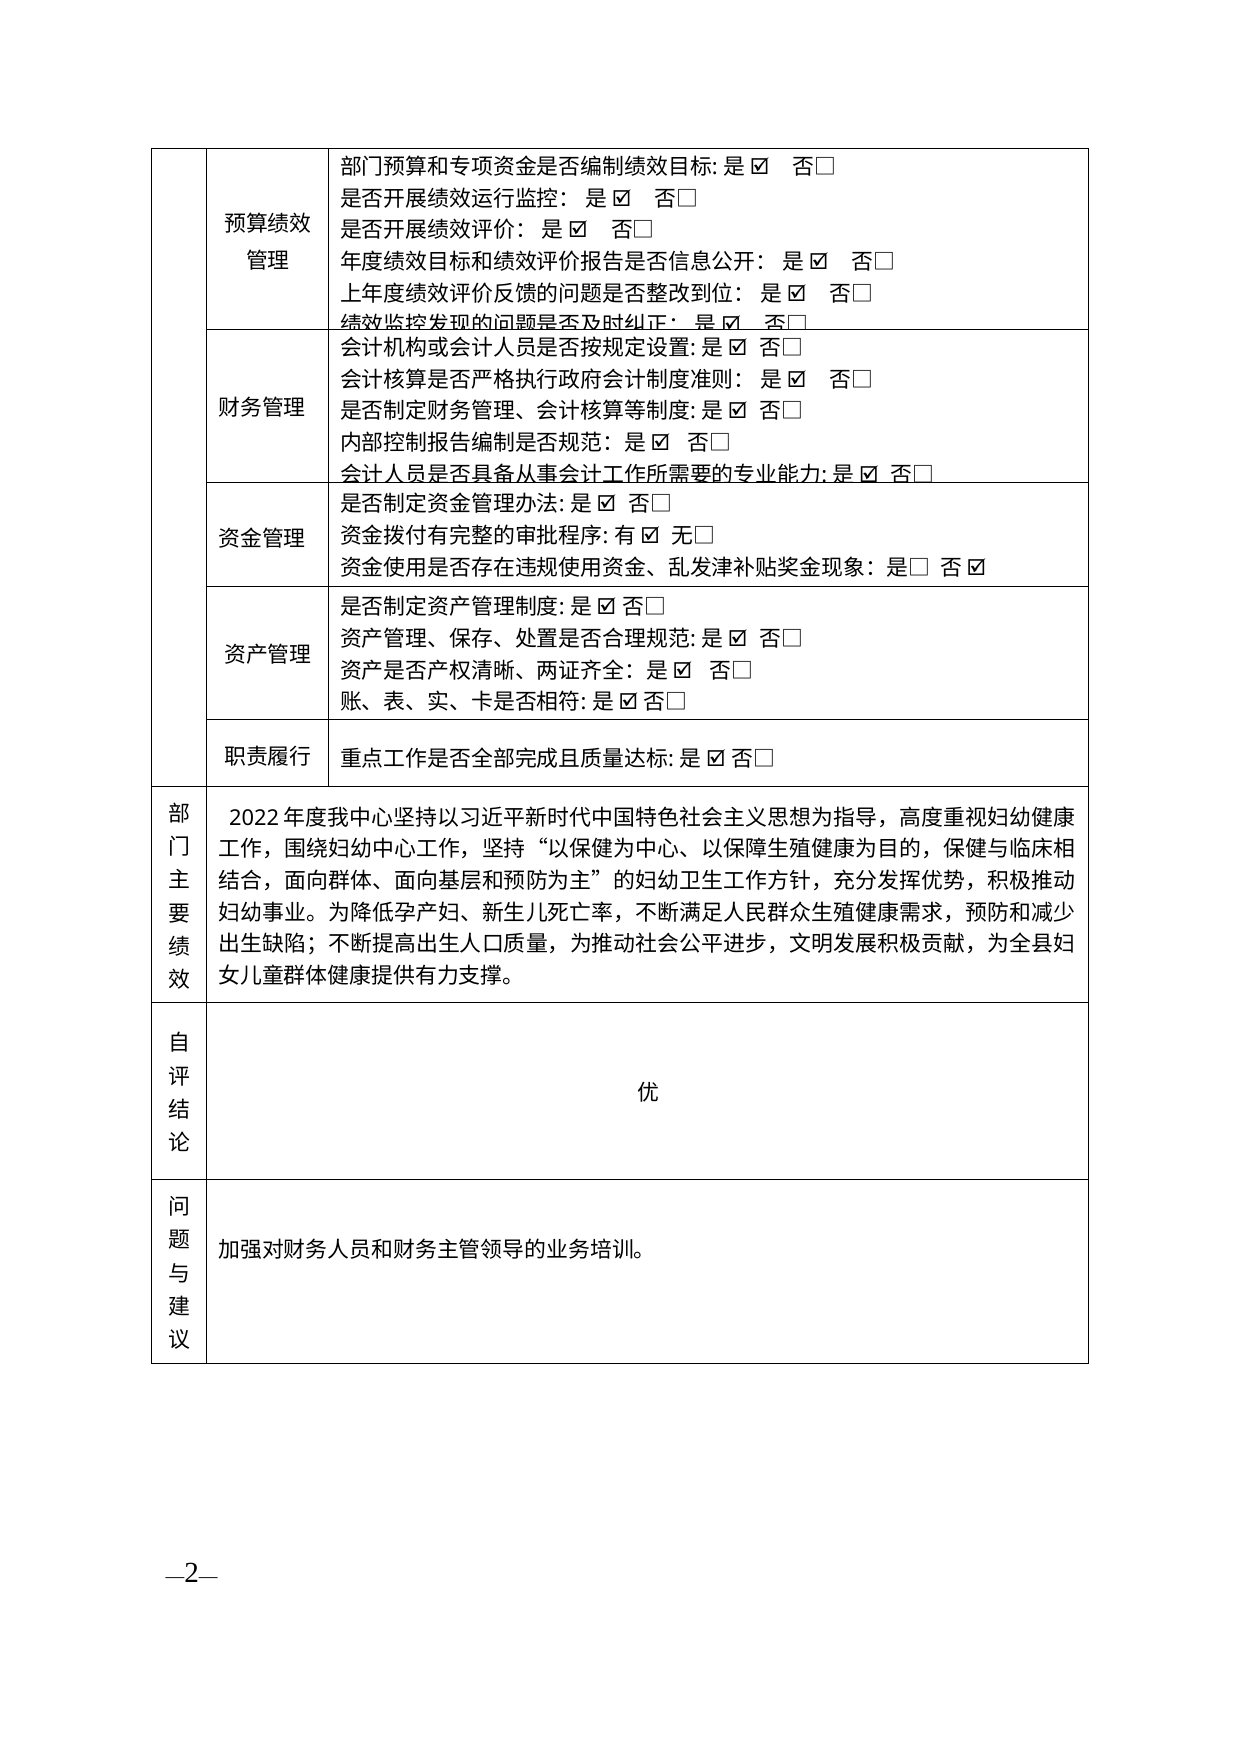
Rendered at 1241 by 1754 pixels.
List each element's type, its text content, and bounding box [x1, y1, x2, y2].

table_cell 职责履行 [207, 720, 328, 786]
table_cell 重点工作是否全部完成且质量达标: 是 否□ [329, 720, 1088, 786]
table_cell 预算绩效管理 [207, 149, 328, 329]
table_cell 会计机构或会计人员是否按规定设置: 是 否□ 会计核算是否严格执行政府会计制度准则： 是 否□ 是否制定财务管理、会计核算等制度: 是 否□ 内部控制报告编制是否规范：是 否□ 会计人员是否具备从事会计工作所需要的专业能力: 是 否□ [329, 330, 1088, 482]
table_cell 财务管理 [207, 330, 328, 482]
table_cell 加强对财务人员和财务主管领导的业务培训。 [207, 1180, 1088, 1363]
table_cell 自评结论 [152, 1003, 206, 1179]
table_cell 资金管理 [207, 483, 328, 586]
table_cell 是否制定资金管理办法: 是 否□ 资金拨付有完整的审批程序: 有 无□ 资金使用是否存在违规使用资金、乱发津补贴奖金现象：是□ 否 [329, 483, 1088, 586]
table_cell 资产管理 [207, 587, 328, 719]
table_cell 2022年度我中心坚持以习近平新时代中国特色社会主义思想为指导，高度重视妇幼健康工作，围绕妇幼中心工作，坚持“以保健为中心、以保障生殖健康为目的，保健与临床相结合，面向群体、面向基层和预防为主”的妇幼卫生工作方针，充分发挥优势，积极推动妇幼事业。为降低孕产妇、新生儿死亡率，不断满足人民群众生殖健康需求，预防和减少出生缺陷；不断提高出生人口质量，为推动社会公平进步，文明发展积极贡献，为全县妇女儿童群体健康提供有力支撑。 [207, 787, 1088, 1002]
table_cell 部门 主要绩效 [152, 787, 206, 1002]
table_cell 是否制定资产管理制度: 是 否□ 资产管理、保存、处置是否合理规范: 是 否□ 资产是否产权清晰、两证齐全：是 否□ 账、表、实、卡是否相符: 是否□ [329, 587, 1088, 719]
table_cell 优 [207, 1003, 1088, 1179]
table_cell 部门预算和专项资金是否编制绩效目标: 是 否□ 是否开展绩效运行监控： 是 否□ 是否开展绩效评价： 是 否□ 年度绩效目标和绩效评价报告是否信息公开： 是 否□ 上年度绩效评价反馈的问题是否整改到位： 是 否□ 绩效监控发现的问题是否及时纠正： 是 否□ [329, 149, 1088, 329]
table_cell 问题与建议 [152, 1180, 206, 1363]
